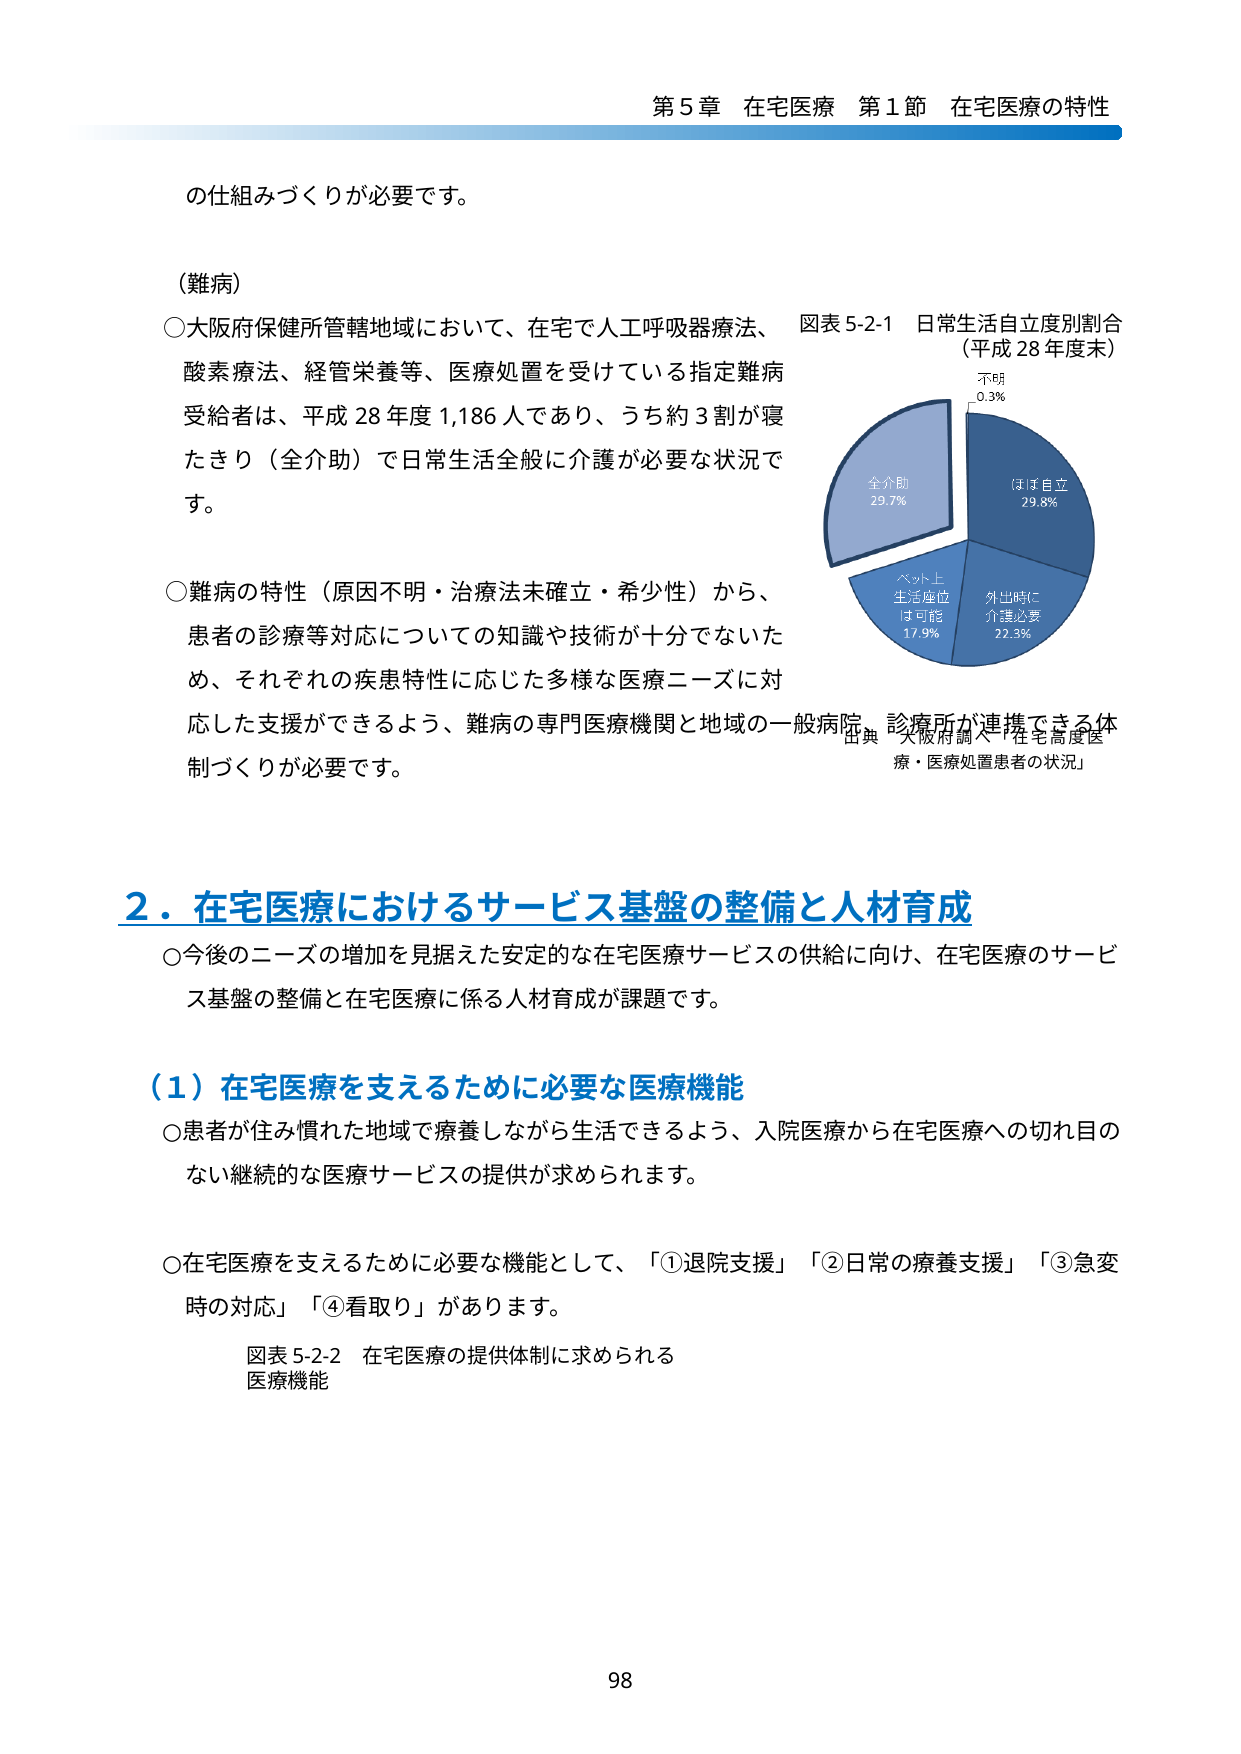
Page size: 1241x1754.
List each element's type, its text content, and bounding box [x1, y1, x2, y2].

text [162, 172, 1122, 216]
text ○在宅医療を支えるために必要な機能として、「①退院支援」「②日常の療養支援」「③急変時の対応」「④看取り」があります。 [162, 1240, 1122, 1328]
text （難病） [118, 260, 1122, 304]
text ２．在宅医療におけるサービス基盤の整備と人材育成 [118, 877, 1122, 931]
text （１）在宅医療を支えるために必要な医療機能 [118, 1063, 1122, 1108]
picture [803, 362, 1116, 670]
text ○今後のニーズの増加を見据えた安定的な在宅医療サービスの供給に向け、在宅医療のサービス基盤の整備と在宅医療に係る人材育成が課題です。 [162, 931, 1122, 1019]
text ○患者が住み慣れた地域で療養しながら生活できるよう、入院医療から在宅医療への切れ目のない継続的な医療サービスの提供が求められます。 [162, 1108, 1122, 1196]
text ○難病の特性（原因不明・治療法未確立・希少性）から、患者の診療等対応についての知識や技術が十分でないため、それぞれの疾患特性に応じた多様な医療ニーズに対応した支援ができるよう、難病の専門医療機関と地域の一般病院、診療所が連携できる体制づくりが必要です。 [118, 569, 1122, 789]
text ○大阪府保健所管轄地域において、在宅で人工呼吸器療法、 [140, 304, 1122, 348]
text 酸素療法、経管栄養等、医療処置を受けている指定難病受給者は、平成28年度1,186人であり、うち約3割が寝たきり（全介助）で日常生活全般に介護が必要な状況です。 [184, 348, 1122, 524]
